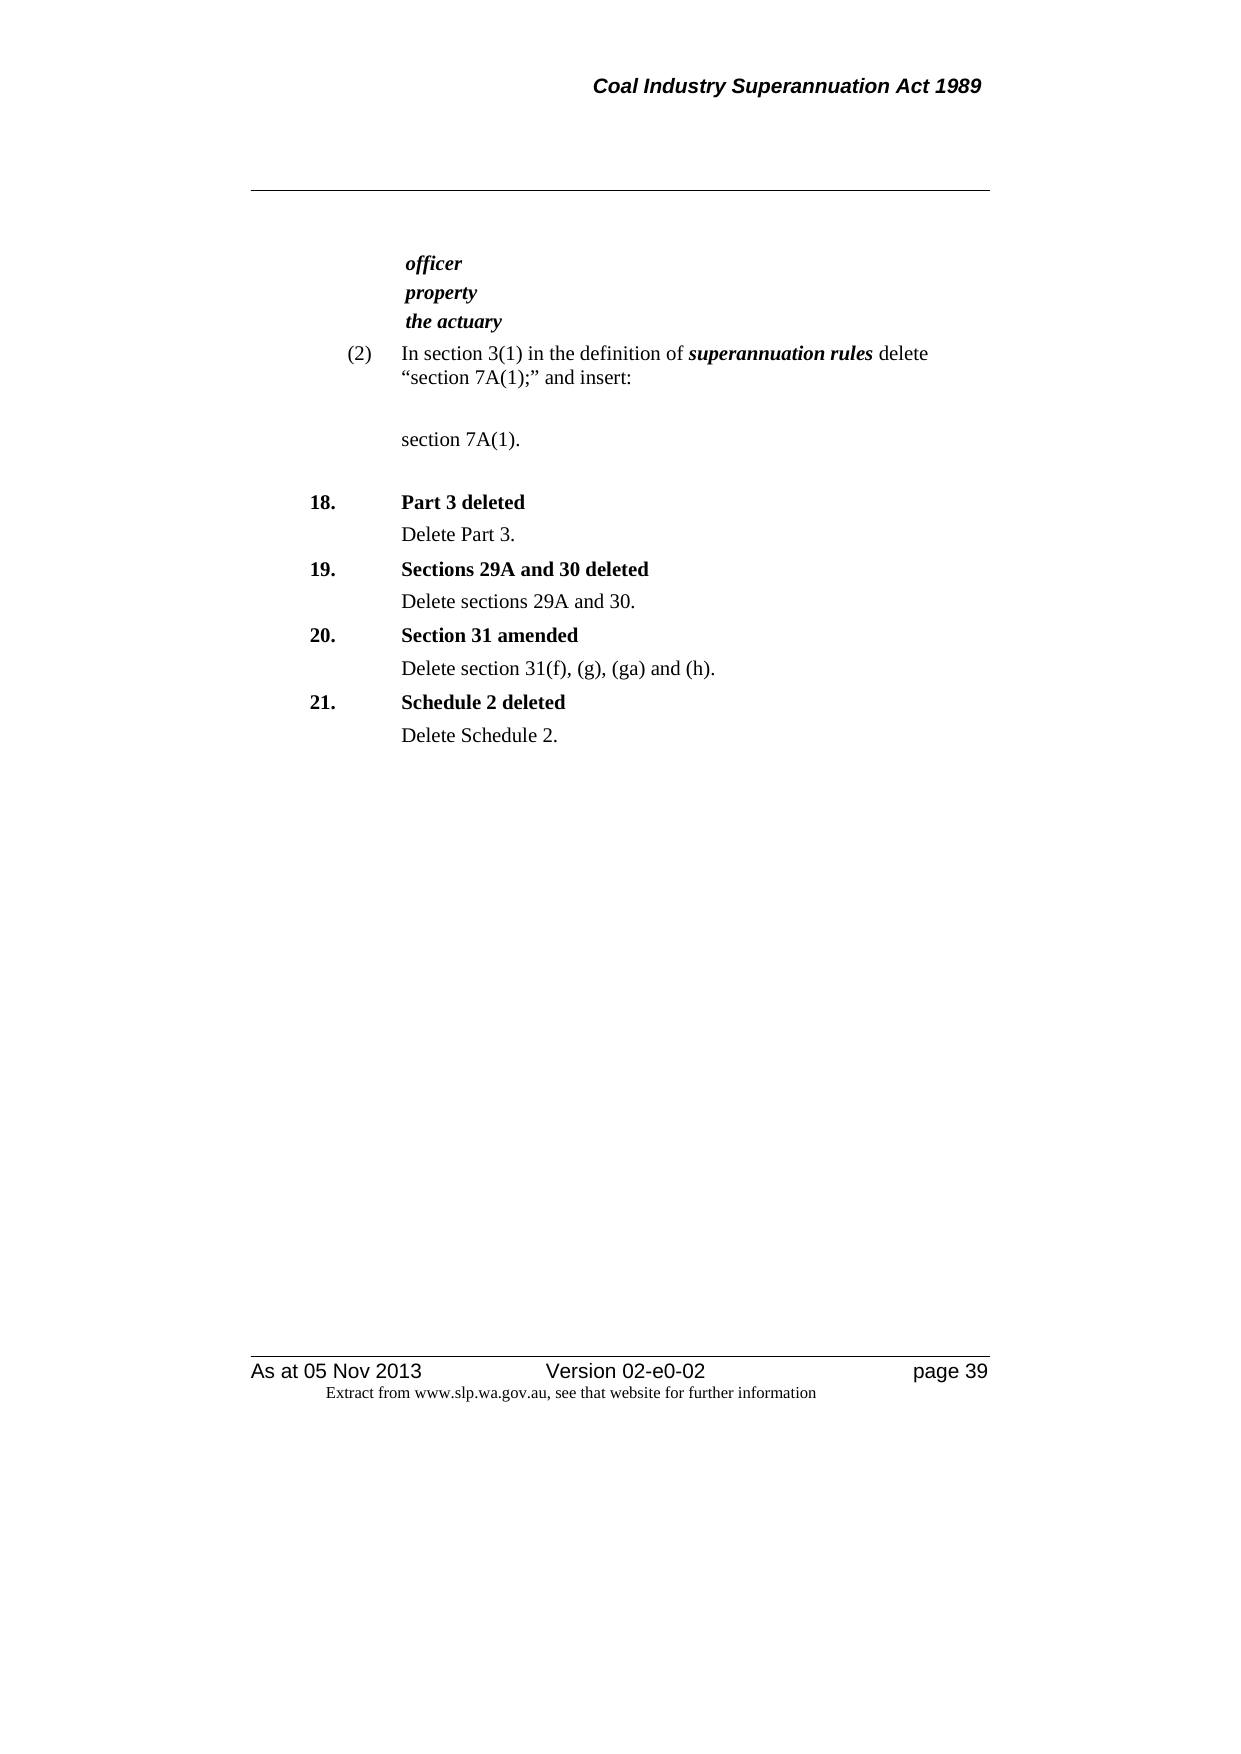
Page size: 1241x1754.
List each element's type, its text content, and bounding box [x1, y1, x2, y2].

list property [405, 277, 990, 304]
text Delete section 31(f), (g), (ga) and (h). [312, 656, 960, 680]
subtitle 19. Sections 29A and 30 deleted [309, 557, 960, 581]
subtitle 18. Part 3 deleted [309, 490, 960, 514]
list the actuary [405, 306, 990, 333]
text Delete Part 3. [312, 522, 960, 546]
list officer [405, 247, 990, 274]
text section 7A(1). [312, 426, 960, 451]
subtitle 21. Schedule 2 deleted [309, 690, 960, 714]
subtitle 20. Section 31 amended [309, 623, 960, 647]
text Delete sections 29A and 30. [312, 589, 960, 613]
text Delete Schedule 2. [312, 723, 960, 747]
text (2) In section 3(1) in the definition of superannuation rules delete “section 7A(1);” and insert: [312, 341, 960, 389]
